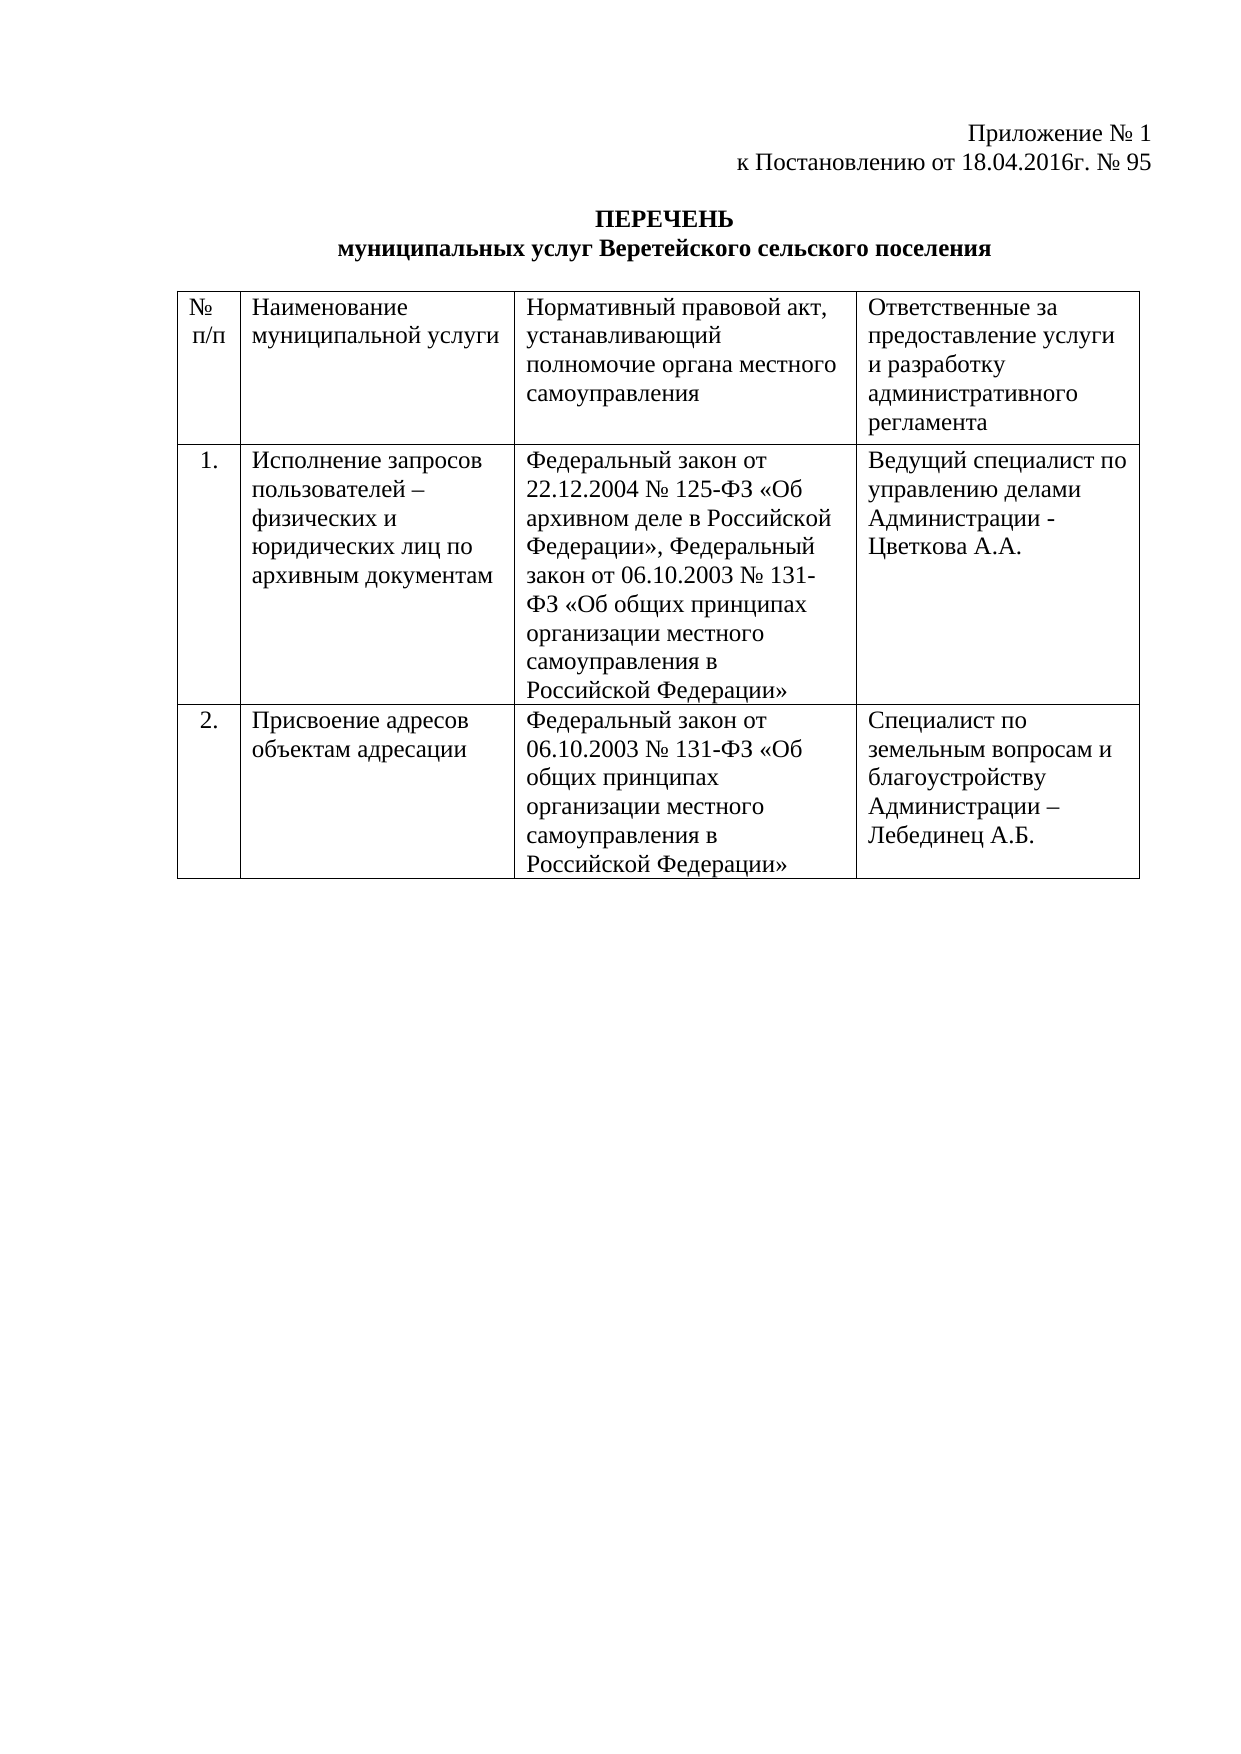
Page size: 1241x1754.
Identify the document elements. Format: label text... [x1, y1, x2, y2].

text к Постановлению от 18.04.2016г. № 95 [177, 147, 1152, 176]
table_header Наименование муниципальной услуги [241, 292, 514, 444]
table_cell Исполнение запросов пользователей – физических и юридических лиц по архивным документам [241, 445, 514, 704]
text муниципальных услуг Веретейского сельского поселения [177, 233, 1152, 262]
table_cell Федеральный закон от 06.10.2003 № 131-ФЗ «Об общих принципах организации местного самоуправления в Российской Федерации» [515, 705, 856, 877]
table_cell Специалист по земельным вопросам и благоустройству Администрации – Лебединец А.Б. [857, 705, 1139, 877]
table_header Нормативный правовой акт, устанавливающий полномочие органа местного самоуправления [515, 292, 856, 444]
table_header № п/п [178, 292, 240, 444]
table_cell Присвоение адресов объектам адресации [241, 705, 514, 877]
table_cell 2. [178, 705, 240, 877]
table_cell Федеральный закон от 22.12.2004 № 125-ФЗ «Об архивном деле в Российской Федерации», Федеральный закон от 06.10.2003 № 131-ФЗ «Об общих принципах организации местного самоуправления в Российской Федерации» [515, 445, 856, 704]
table_header Ответственные за предоставление услуги и разработку административного регламента [857, 292, 1139, 444]
text ПЕРЕЧЕНЬ [177, 204, 1152, 233]
text Приложение № 1 [777, 118, 1152, 147]
table_cell 1. [178, 445, 240, 704]
table_cell Ведущий специалист по управлению делами Администрации - Цветкова А.А. [857, 445, 1139, 704]
